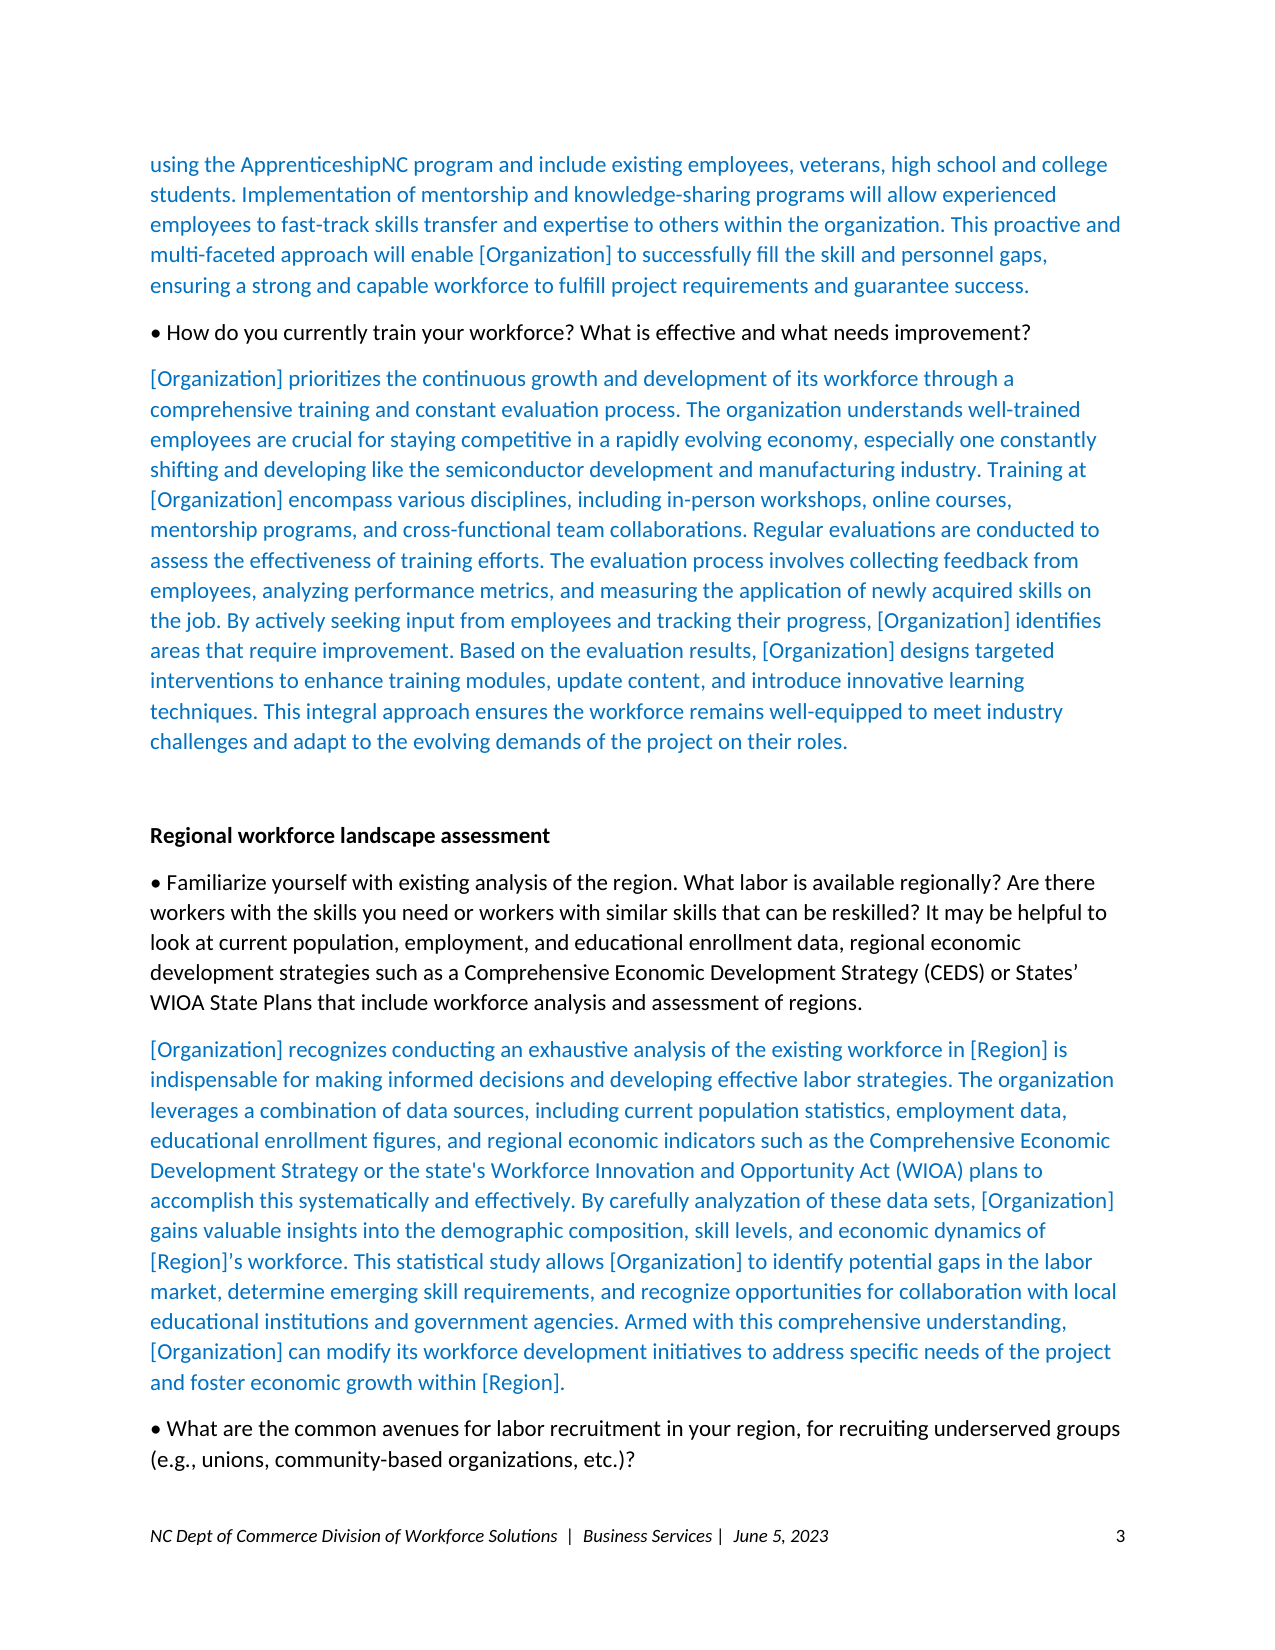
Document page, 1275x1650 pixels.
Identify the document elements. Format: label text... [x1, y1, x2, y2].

text • What are the common avenues for labor recruitment in your region, for recruiting underserved groups (e.g., unions, community-based organizations, etc.)? [150, 1414, 1125, 1473]
text [Organization] recognizes conducting an exhaustive analysis of the existing workforce in [Region] is indispensable for making informed decisions and developing effective labor strategies. The organization leverages a combination of data sources, including current population statistics, employment data, educational enrollment figures, and regional economic indicators such as the Comprehensive Economic Development Strategy or the state's Workforce Innovation and Opportunity Act (WIOA) plans to accomplish this systematically and effectively. By carefully analyzation of these data sets, [Organization] gains valuable insights into the demographic composition, skill levels, and economic dynamics of [Region]’s workforce. This statistical study allows [Organization] to identify potential gaps in the labor market, determine emerging skill requirements, and recognize opportunities for collaboration with local educational institutions and government agencies. Armed with this comprehensive understanding, [Organization] can modify its workforce development initiatives to address specific needs of the project and foster economic growth within [Region]. [150, 1035, 1125, 1396]
text • Familiarize yourself with existing analysis of the region. What labor is available regionally? Are there workers with the skills you need or workers with similar skills that can be reskilled? It may be helpful to look at current population, employment, and educational enrollment data, regional economic development strategies such as a Comprehensive Economic Development Strategy (CEDS) or States’ WIOA State Plans that include workforce analysis and assessment of regions. [150, 868, 1125, 1017]
text [Organization] prioritizes the continuous growth and development of its workforce through a comprehensive training and constant evaluation process. The organization understands well-trained employees are crucial for staying competitive in a rapidly evolving economy, especially one constantly shifting and developing like the semiconductor development and manufacturing industry. Training at [Organization] encompass various disciplines, including in-person workshops, online courses, mentorship programs, and cross-functional team collaborations. Regular evaluations are conducted to assess the effectiveness of training efforts. The evaluation process involves collecting feedback from employees, analyzing performance metrics, and measuring the application of newly acquired skills on the job. By actively seeking input from employees and tracking their progress, [Organization] identifies areas that require improvement. Based on the evaluation results, [Organization] designs targeted interventions to enhance training modules, update content, and introduce innovative learning techniques. This integral approach ensures the workforce remains well-equipped to meet industry challenges and adapt to the evolving demands of the project on their roles. [150, 364, 1125, 755]
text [150, 150, 1125, 299]
text • How do you currently train your workforce? What is effective and what needs improvement? [150, 318, 1125, 346]
text Regional workforce landscape assessment [150, 821, 1125, 849]
